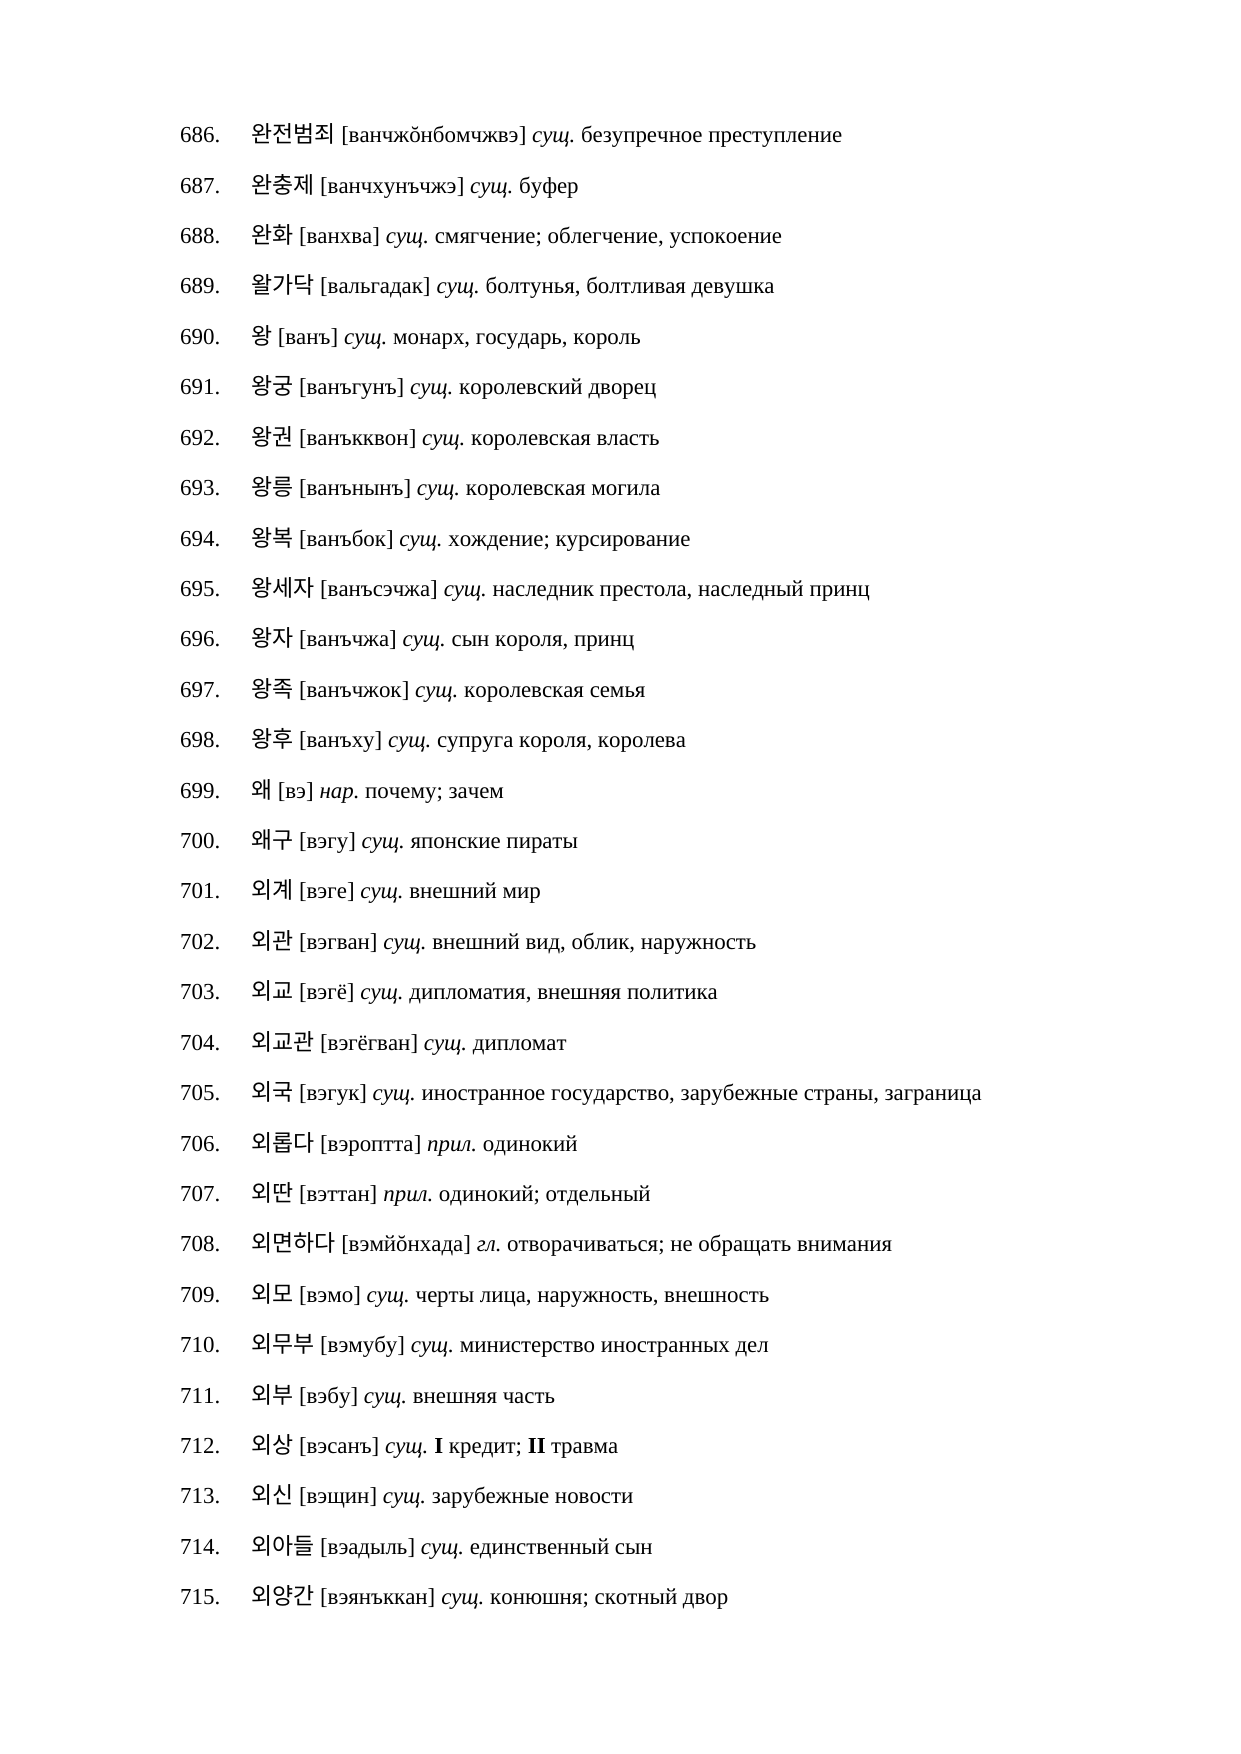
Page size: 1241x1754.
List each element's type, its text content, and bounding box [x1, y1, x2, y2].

list 완전범죄 [ванчжŏнбомчжвэ] сущ. безупречное преступление [180, 118, 1152, 149]
list 왕궁 [ванъгунъ] сущ. королевский дворец [180, 370, 1152, 401]
list 왕릉 [ванънынъ] сущ. королевская могила [180, 471, 1152, 502]
list 왕족 [ванъчжок] сущ. королевская семья [180, 673, 1152, 704]
list 외계 [вэге] сущ. внешний мир [180, 874, 1152, 906]
list 외교관 [вэгёгван] сущ. дипломат [180, 1026, 1152, 1057]
list 외면하다 [вэмйŏнхада] гл. отворачиваться; не обращать внимания [180, 1227, 1152, 1258]
list 외딴 [вэттан] прил. одинокий; отдельный [180, 1177, 1152, 1208]
list 왕 [ванъ] сущ. монарх, государь, король [180, 320, 1152, 351]
list 왈가닥 [вальгадак] сущ. болтунья, болтливая девушка [180, 269, 1152, 301]
list 외양간 [вэянъккан] сущ. конюшня; скотный двор [180, 1580, 1152, 1611]
list 왕후 [ванъху] сущ. супруга короля, королева [180, 723, 1152, 754]
list 왜 [вэ] нар. почему; зачем [180, 773, 1152, 805]
list 외교 [вэгё] сущ. дипломатия, внешняя политика [180, 975, 1152, 1006]
list 외상 [вэсанъ] сущ. I кредит; II травма [180, 1429, 1152, 1460]
list 왕복 [ванъбок] сущ. хождение; курсирование [180, 521, 1152, 553]
list 외신 [вэщин] сущ. зарубежные новости [180, 1479, 1152, 1511]
list 외무부 [вэмубу] сущ. министерство иностранных дел [180, 1328, 1152, 1359]
list 외롭다 [вэроптта] прил. одинокий [180, 1126, 1152, 1158]
list 왕권 [ванъкквон] сущ. королевская власть [180, 421, 1152, 452]
list 외아들 [вэадыль] сущ. единственный сын [180, 1530, 1152, 1561]
list 외관 [вэгван] сущ. внешний вид, облик, наружность [180, 925, 1152, 956]
list 왜구 [вэгу] сущ. японские пираты [180, 824, 1152, 855]
list 외부 [вэбу] сущ. внешняя часть [180, 1378, 1152, 1410]
list 외국 [вэгук] сущ. иностранное государство, зарубежные страны, заграница [180, 1076, 1152, 1107]
list 왕세자 [ванъсэчжа] сущ. наследник престола, наследный принц [180, 572, 1152, 603]
list 완충제 [ванчхунъчжэ] сущ. буфер [180, 168, 1152, 200]
list 외모 [вэмо] сущ. черты лица, наружность, внешность [180, 1278, 1152, 1309]
list 완화 [ванхва] сущ. смягчение; облегчение, успокоение [180, 219, 1152, 250]
list 왕자 [ванъчжа] сущ. сын короля, принц [180, 622, 1152, 653]
